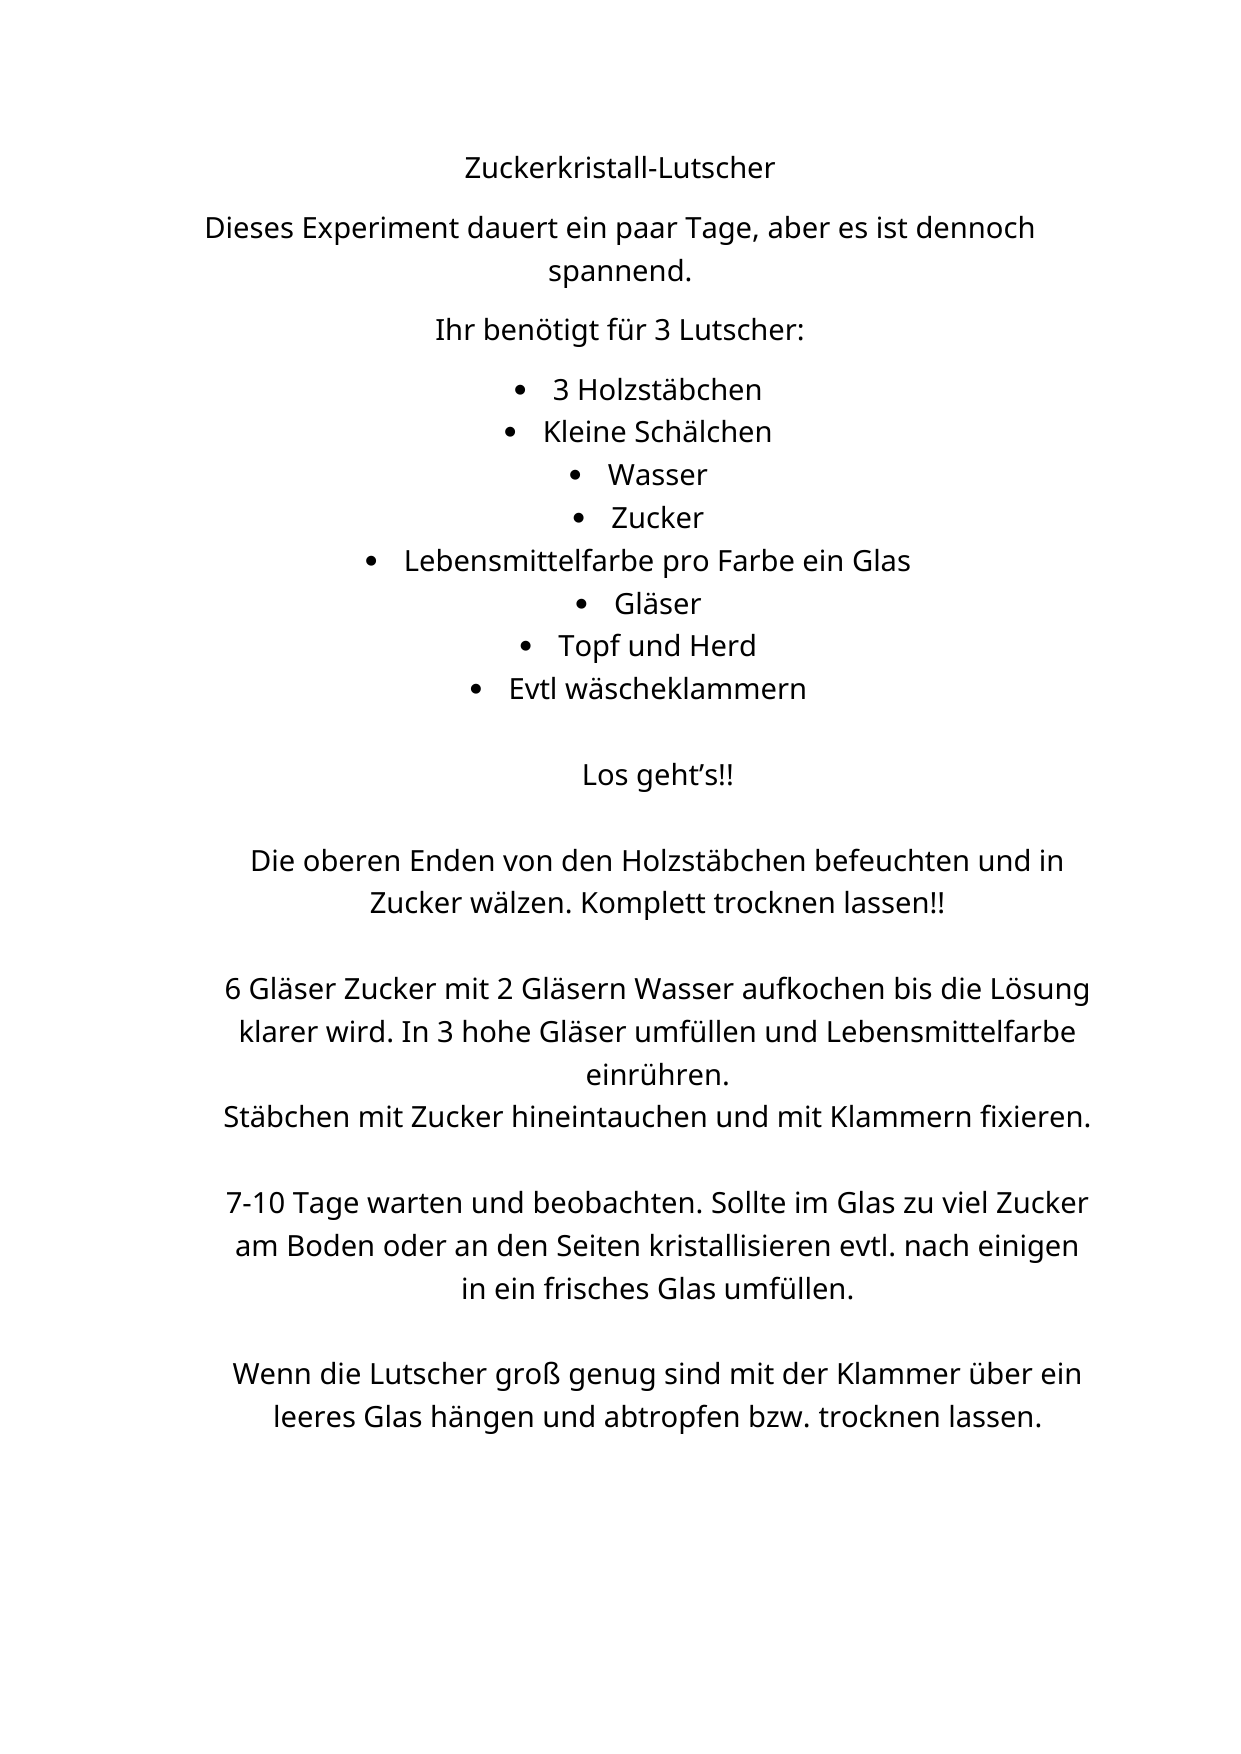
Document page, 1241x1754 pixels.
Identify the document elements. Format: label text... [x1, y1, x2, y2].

list 6 Gläser Zucker mit 2 Gläsern Wasser aufkochen bis die Lösung klarer wird. In 3 hohe Gläser umfüllen und Lebensmittelfarbe einrühren. [223, 968, 1093, 1093]
text Dieses Experiment dauert ein paar Tage, aber es ist dennoch spannend. [148, 207, 1093, 289]
list Die oberen Enden von den Holzstäbchen befeuchten und in Zucker wälzen. Komplett trocknen lassen!! [223, 840, 1093, 922]
text Zuckerkristall-Lutscher [148, 148, 1093, 187]
list Stäbchen mit Zucker hineintauchen und mit Klammern fixieren. [223, 1097, 1093, 1136]
list Kleine Schälchen [185, 412, 1093, 451]
list Wenn die Lutscher groß genug sind mit der Klammer über ein leeres Glas hängen und abtropfen bzw. trocknen lassen. [223, 1353, 1093, 1436]
list Evtl wäscheklammern [185, 668, 1093, 708]
list Wasser [185, 454, 1093, 494]
list Zucker [185, 497, 1093, 537]
list Topf und Herd [185, 626, 1093, 665]
list Lebensmittelfarbe pro Farbe ein Glas [185, 540, 1093, 580]
list Los geht’s!! [223, 754, 1093, 794]
list 7-10 Tage warten und beobachten. Sollte im Glas zu viel Zucker am Boden oder an den Seiten kristallisieren evtl. nach einigen in ein frisches Glas umfüllen. [223, 1182, 1093, 1308]
text Ihr benötigt für 3 Lutscher: [148, 309, 1093, 349]
list Gläser [185, 583, 1093, 623]
list 3 Holzstäbchen [185, 369, 1093, 408]
